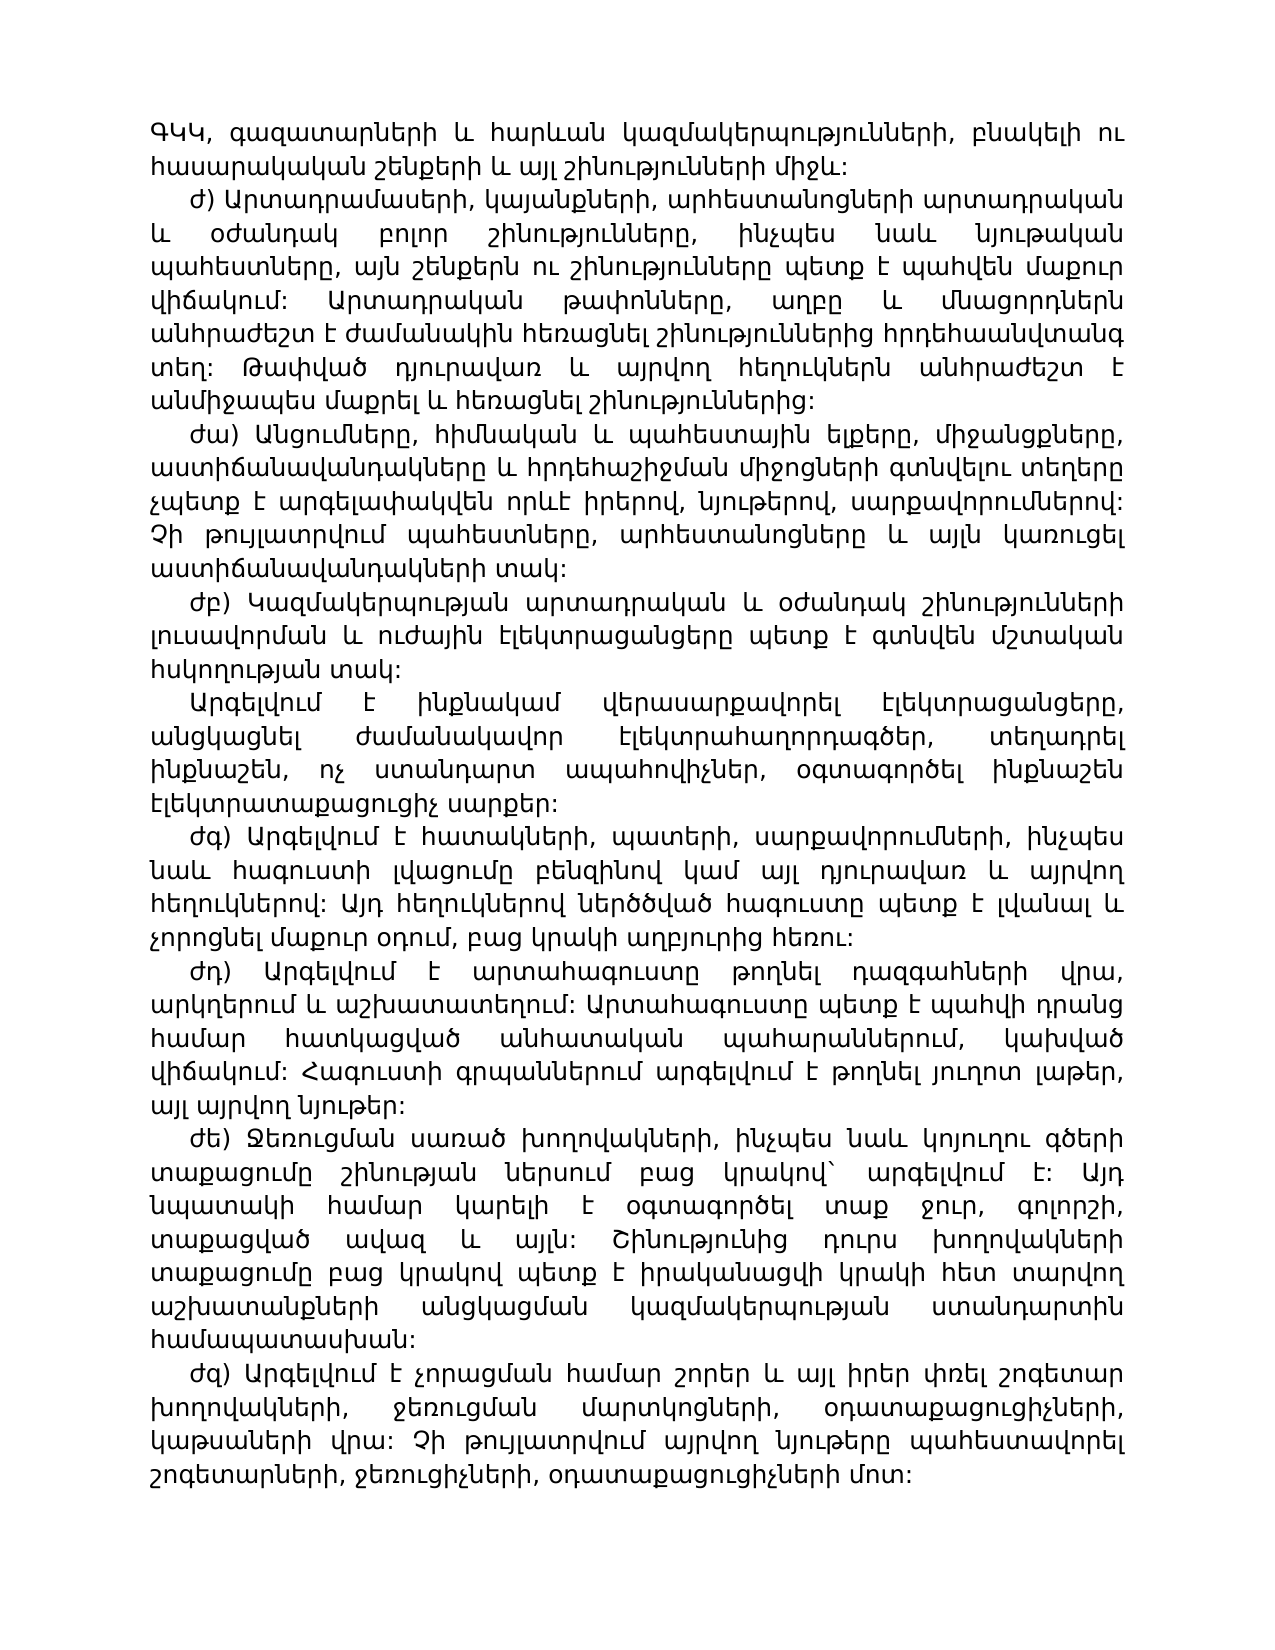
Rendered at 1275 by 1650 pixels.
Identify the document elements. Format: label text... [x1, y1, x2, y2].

text ժե) Ջեռուցման սառած խողովակների, ինչպես նաև կոյուղու գծերի տաքացումը շինության ներսում բաց կրակով` արգելվում է: Այդ նպատակի համար կարելի է օգտագործել տաք ջուր, գոլորշի, տաքացված ավազ և այլն: Շինությունից դուրս խողովակների տաքացումը բաց կրակով պետք է իրականացվի կրակի հետ տարվող աշխատանքների անցկացման կազմակերպության ստանդարտին համապատասխան: [150, 1124, 1125, 1355]
text ժդ) Արգելվում է արտահագուստը թողնել դազգահների վրա, արկղերում և աշխատատեղում: Արտահագուստը պետք է պահվի դրանց համար հատկացված անհատական պահարաններում, կախված վիճակում: Հագուստի գրպաններում արգելվում է թողնել յուղոտ լաթեր, այլ այրվող նյութեր: [150, 957, 1125, 1120]
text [150, 118, 1125, 181]
text ժզ) Արգելվում է չորացման համար շորեր և այլ իրեր փռել շոգետար խողովակների, ջեռուցման մարտկոցների, օդատաքացուցիչների, կաթսաների վրա: Չի թույլատրվում այրվող նյութերը պահեստավորել շոգետարների, ջեռուցիչների, օդատաքացուցիչների մոտ: [150, 1359, 1125, 1489]
text ժգ) Արգելվում է հատակների, պատերի, սարքավորումների, ինչպես նաև հագուստի լվացումը բենզինով կամ այլ դյուրավառ և այրվող հեղուկներով: Այդ հեղուկներով ներծծված հագուստը պետք է լվանալ և չորոցնել մաքուր օդում, բաց կրակի աղբյուրից հեռու: [150, 823, 1125, 952]
text Արգելվում է ինքնակամ վերասարքավորել էլեկտրացանցերը, անցկացնել ժամանակավոր էլեկտրահաղորդագծեր, տեղադրել ինքնաշեն, ոչ ստանդարտ ապահովիչներ, օգտագործել ինքնաշեն էլեկտրատաքացուցիչ սարքեր: [150, 688, 1125, 818]
text ժա) Անցումները, հիմնական և պահեստային ելքերը, միջանցքները, աստիճանավանդակները և հրդեհաշիջման միջոցների գտնվելու տեղերը չպետք է արգելափակվեն որևէ իրերով, նյութերով, սարքավորումներով: Չի թույլատրվում պահեստները, արհեստանոցները և այլն կառուցել աստիճանավանդակների տակ: [150, 420, 1125, 583]
text ժ) Արտադրամասերի, կայանքների, արհեստանոցների արտադրական և օժանդակ բոլոր շինությունները, ինչպես նաև նյութական պահեստները, այն շենքերն ու շինությունները պետք է պահվեն մաքուր վիճակում: Արտադրական թափոնները, աղբը և մնացորդներն անհրաժեշտ է ժամանակին հեռացնել շինություններից հրդեհաանվտանգ տեղ: Թափված դյուրավառ և այրվող հեղուկներն անհրաժեշտ է անմիջապես մաքրել և հեռացնել շինություններից: [150, 185, 1125, 416]
text ժբ) Կազմակերպության արտադրական և օժանդակ շինությունների լուսավորման և ուժային էլեկտրացանցերը պետք է գտնվեն մշտական հսկողության տակ: [150, 588, 1125, 684]
